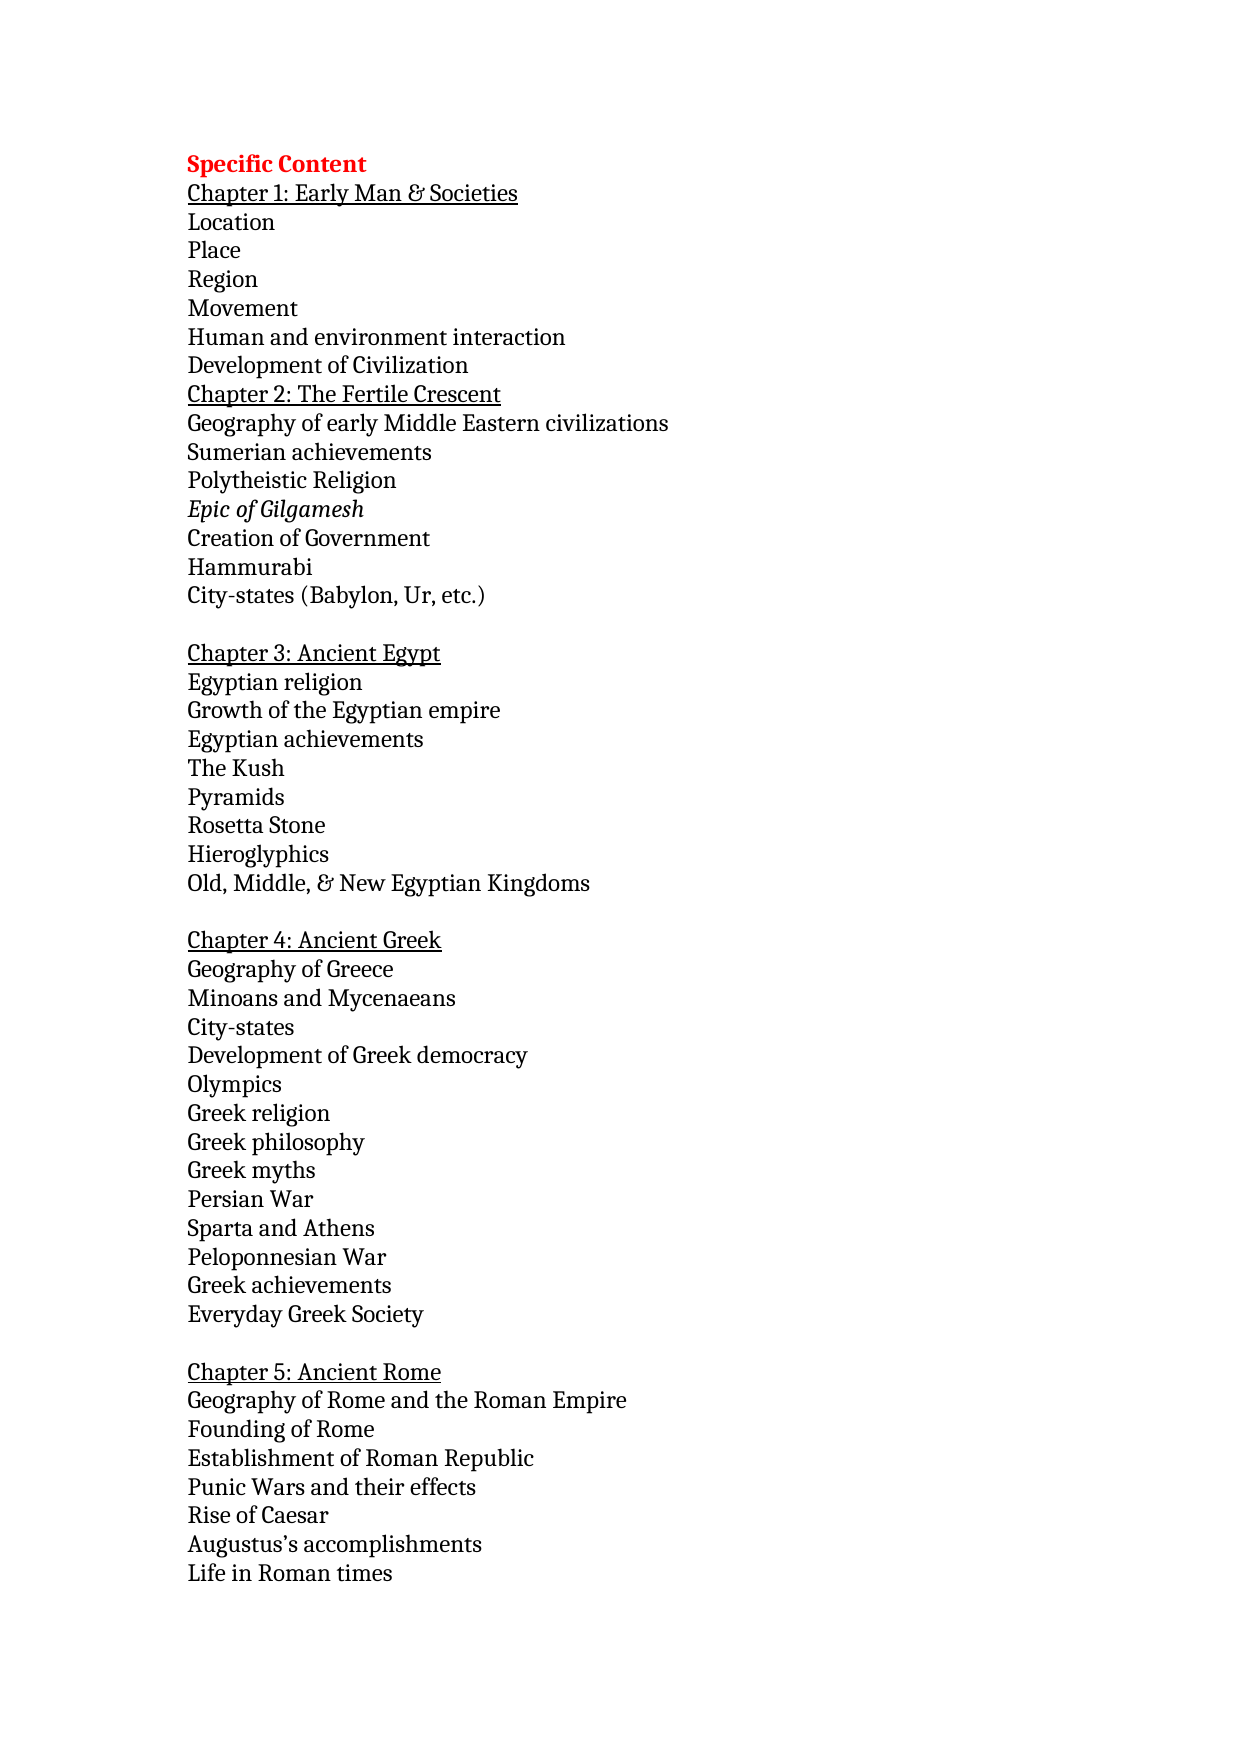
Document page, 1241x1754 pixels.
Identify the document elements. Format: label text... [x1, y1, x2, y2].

text Greek myths [187, 1156, 1053, 1185]
text Place [187, 236, 1053, 265]
text Persian War [187, 1185, 1053, 1214]
text Development of Civilization [187, 351, 1053, 380]
text Region [187, 265, 1053, 294]
text Chapter 4: Ancient Greek [187, 926, 1053, 955]
text Peloponnesian War [187, 1242, 1053, 1271]
text Chapter 1: Early Man & Societies [187, 179, 1053, 207]
text Rise of Caesar [187, 1501, 1053, 1530]
text Movement [187, 294, 1053, 322]
text Hammurabi [187, 552, 1053, 581]
text Greek philosophy [187, 1127, 1053, 1156]
text Olympics [187, 1070, 1053, 1099]
text Development of Greek democracy [187, 1041, 1053, 1070]
text City-states (Babylon, Ur, etc.) [187, 581, 1053, 610]
text Punic Wars and their effects [187, 1472, 1053, 1501]
text Location [187, 207, 1053, 236]
text Rosetta Stone [187, 811, 1053, 840]
text Everyday Greek Society [187, 1300, 1053, 1329]
text Pyramids [187, 782, 1053, 811]
text Hieroglyphics [187, 840, 1053, 869]
text Sumerian achievements [187, 437, 1053, 466]
text Greek achievements [187, 1271, 1053, 1300]
text Egyptian religion [187, 667, 1053, 696]
text Old, Middle, & New Egyptian Kingdoms [187, 869, 1053, 897]
text Chapter 2: The Fertile Crescent [187, 380, 1053, 409]
text Founding of Rome [187, 1415, 1053, 1444]
text Geography of Rome and the Roman Empire [187, 1386, 1053, 1415]
text Life in Roman times [187, 1559, 1053, 1587]
text Human and environment interaction [187, 322, 1053, 351]
text Creation of Government [187, 524, 1053, 552]
text Chapter 3: Ancient Egypt [187, 639, 1053, 667]
text Greek religion [187, 1099, 1053, 1127]
text Geography of early Middle Eastern civilizations [187, 409, 1053, 437]
text Sparta and Athens [187, 1214, 1053, 1242]
text The Kush [187, 754, 1053, 782]
text City-states [187, 1012, 1053, 1041]
list Specific Content [187, 150, 1053, 179]
text Epic of Gilgamesh [187, 495, 1053, 524]
text Augustus’s accomplishments [187, 1530, 1053, 1559]
text Chapter 5: Ancient Rome [187, 1357, 1053, 1386]
text Establishment of Roman Republic [187, 1444, 1053, 1472]
text Growth of the Egyptian empire [187, 696, 1053, 725]
text Egyptian achievements [187, 725, 1053, 754]
text Minoans and Mycenaeans [187, 984, 1053, 1012]
text Polytheistic Religion [187, 466, 1053, 495]
text Geography of Greece [187, 955, 1053, 984]
